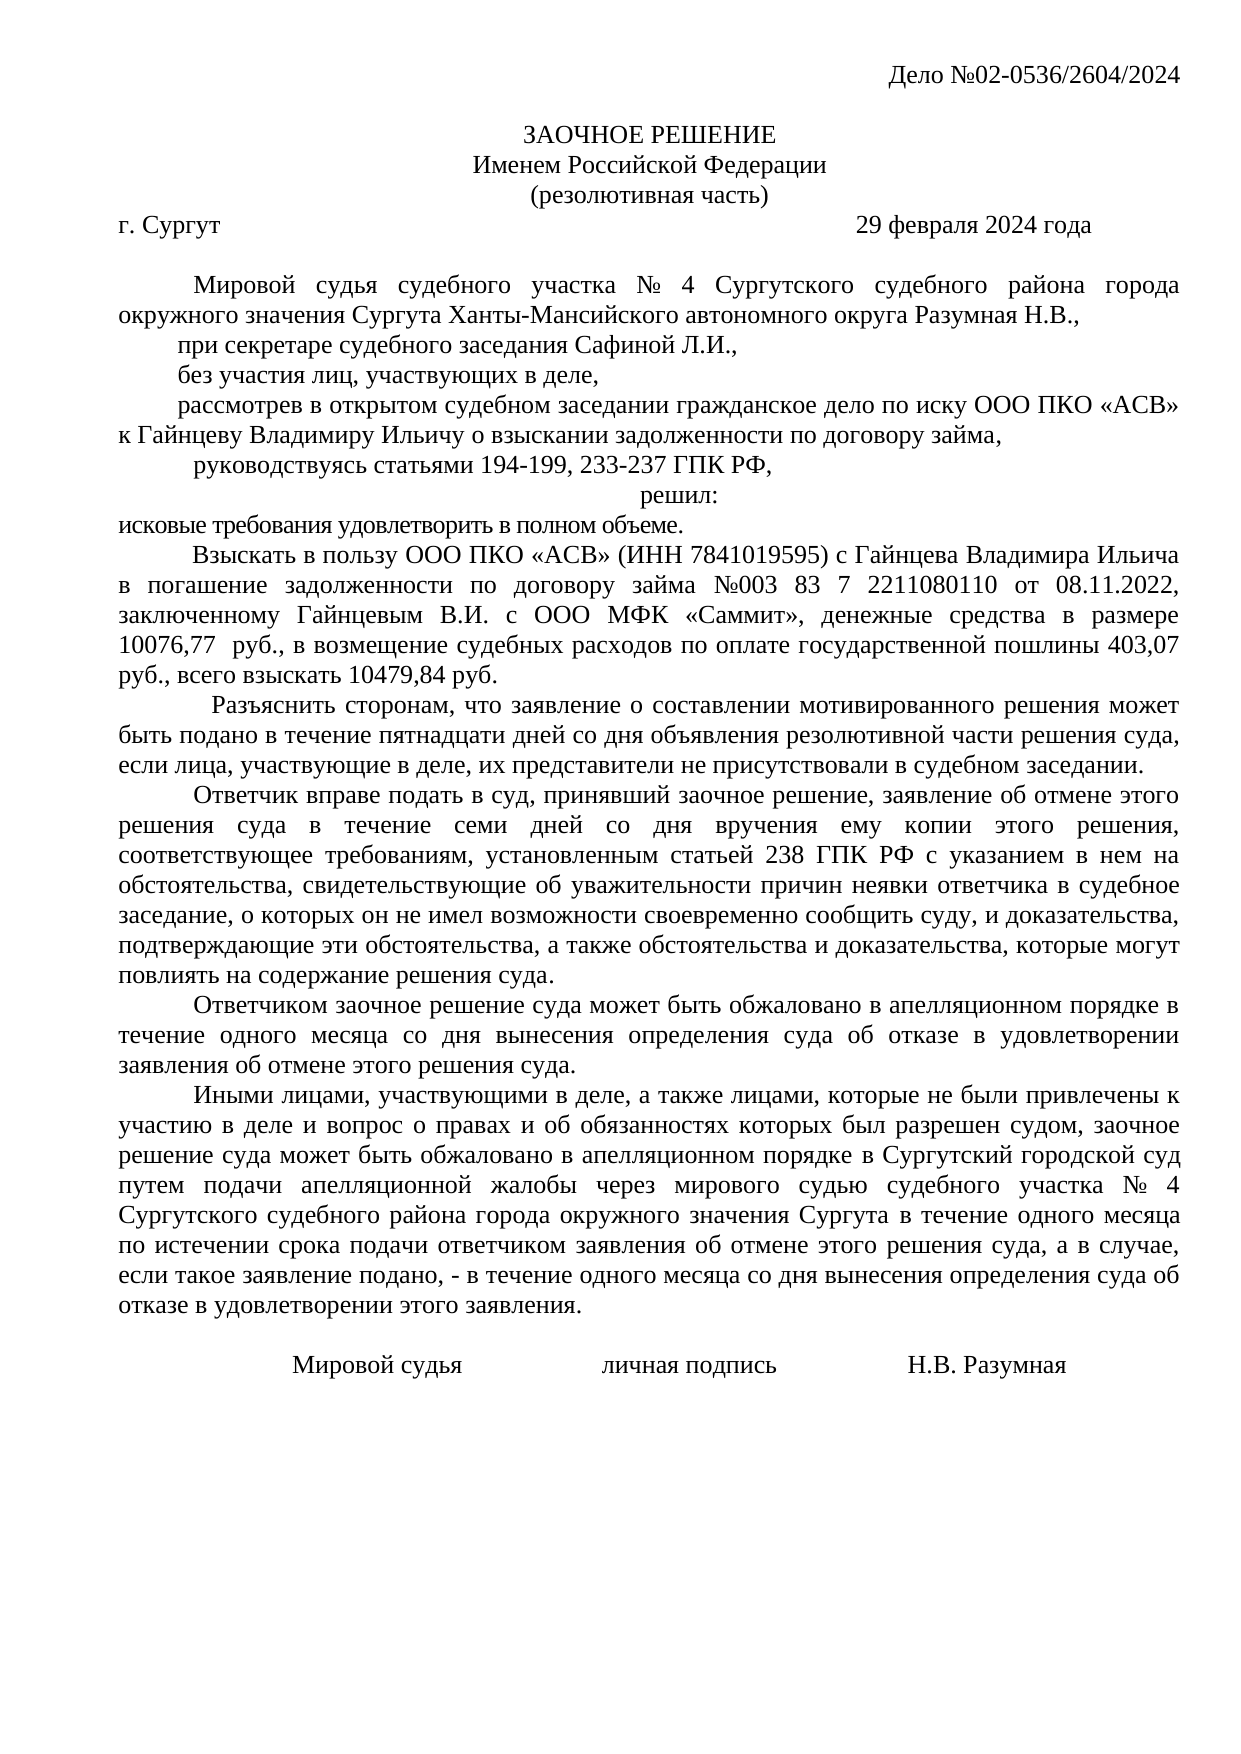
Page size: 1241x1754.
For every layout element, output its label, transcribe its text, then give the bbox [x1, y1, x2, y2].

text Разъяснить сторонам, что заявление о составлении мотивированного решения может быть подано в течение пятнадцати дней со дня объявления резолютивной части решения суда, если лица, участвующие в деле, их представители не присутствовали в судебном заседании. [118, 689, 1181, 779]
text Иными лицами, участвующими в деле, а также лицами, которые не были привлечены к участию в деле и вопрос о правах и об обязанностях которых был разрешен судом, заочное решение суда может быть обжаловано в апелляционном порядке в Сургутский городской суд путем подачи апелляционной жалобы через мирового судью судебного участка № 4 Сургутского судебного района города окружного значения Сургута в течение одного месяца по истечении срока подачи ответчиком заявления об отмене этого решения суда, а в случае, если такое заявление подано, - в течение одного месяца со дня вынесения определения суда об отказе в удовлетворении этого заявления. [118, 1079, 1181, 1319]
text Ответчиком заочное решение суда может быть обжаловано в апелляционном порядке в течение одного месяца со дня вынесения определения суда об отказе в удовлетворении заявления об отмене этого решения суда. [118, 989, 1181, 1079]
text исковые требования удовлетворить в полном объеме. [118, 509, 1181, 539]
text рассмотрев в открытом судебном заседании гражданское дело по иску ООО ПКО «АСВ» к Гайнцеву Владимиру Ильичу о взыскании задолженности по договору займа, [118, 389, 1181, 449]
text ЗАОЧНОЕ РЕШЕНИЕ [118, 119, 1181, 149]
text (резолютивная часть) [118, 179, 1181, 209]
text решил: [118, 479, 1181, 509]
text при секретаре судебного заседания Сафиной Л.И., [118, 329, 1181, 359]
text Мировой судья личная подпись Н.В. Разумная [118, 1349, 1181, 1379]
text руководствуясь статьями 194-199, 233-237 ГПК РФ, [118, 449, 1181, 479]
text г. Сургут 29 февраля 2024 года [118, 209, 1181, 239]
text Именем Российской Федерации [118, 149, 1181, 179]
text Мировой судья судебного участка № 4 Сургутского судебного района города окружного значения Сургута Ханты-Мансийского автономного округа Разумная Н.В., [118, 269, 1181, 329]
text Взыскать в пользу ООО ПКО «АСВ» (ИНН 7841019595) с Гайнцева Владимира Ильича в погашение задолженности по договору займа №003 83 7 2211080110 от 08.11.2022, заключенному Гайнцевым В.И. с ООО МФК «Саммит», денежные средства в размере 10076,77 руб., в возмещение судебных расходов по оплате государственной пошлины 403,07 руб., всего взыскать 10479,84 руб. [118, 539, 1180, 689]
text без участия лиц, участвующих в деле, [118, 359, 1181, 389]
text Дело №02-0536/2604/2024 [118, 59, 1181, 89]
text Ответчик вправе подать в суд, принявший заочное решение, заявление об отмене этого решения суда в течение семи дней со дня вручения ему копии этого решения, соответствующее требованиям, установленным статьей 238 ГПК РФ с указанием в нем на обстоятельства, свидетельствующие об уважительности причин неявки ответчика в судебное заседание, о которых он не имел возможности своевременно сообщить суду, и доказательства, подтверждающие эти обстоятельства, а также обстоятельства и доказательства, которые могут повлиять на содержание решения суда. [118, 779, 1181, 989]
